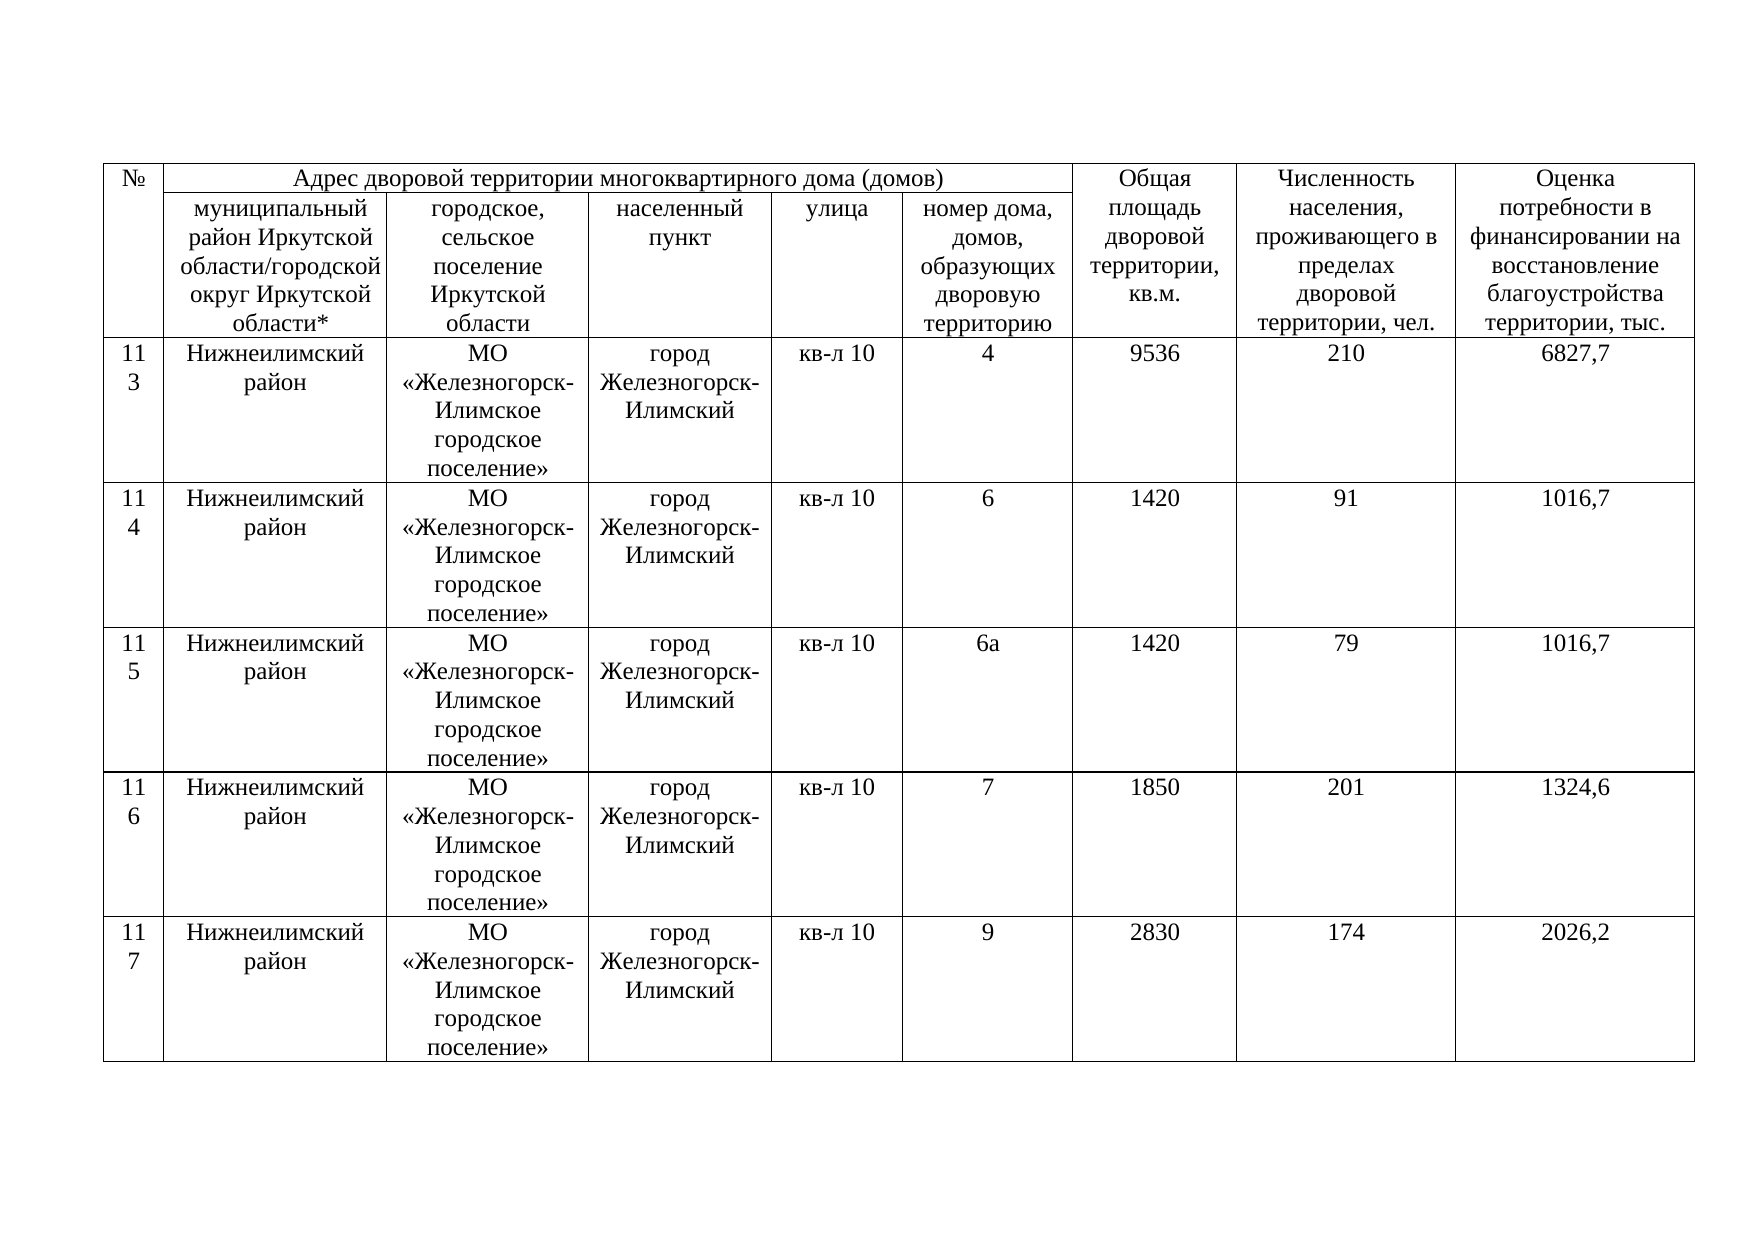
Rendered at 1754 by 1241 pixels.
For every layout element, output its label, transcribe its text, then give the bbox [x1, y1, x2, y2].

table_cell 91 [1237, 483, 1455, 627]
table_cell 9536 [1073, 338, 1236, 482]
table_cell 2830 [1073, 917, 1236, 1061]
table_header Адрес дворовой территории многоквартирного дома (домов) [164, 164, 1072, 192]
table_cell город Железногорск-Илимский [589, 628, 771, 771]
table_cell Нижнеилимский район [164, 483, 386, 627]
table_cell 1016,7 [1456, 483, 1694, 627]
table_cell 1420 [1073, 628, 1236, 771]
table_cell 1016,7 [1456, 628, 1694, 771]
table_cell 114 [104, 483, 163, 627]
table_header № [104, 164, 163, 337]
table_cell 1850 [1073, 773, 1236, 916]
table_cell 79 [1237, 628, 1455, 771]
table_cell 174 [1237, 917, 1455, 1061]
table_cell МО «Железногорск-Илимское городское поселение» [387, 773, 588, 916]
table_cell город Железногорск-Илимский [589, 338, 771, 482]
table_cell 1420 [1073, 483, 1236, 627]
table_cell муниципальный район Иркутской области/городской округ Иркутской области* [164, 193, 386, 337]
table_cell кв-л 10 [772, 917, 902, 1061]
table_cell 1324,6 [1456, 773, 1694, 916]
table_cell 7 [903, 773, 1072, 916]
table_cell 201 [1237, 773, 1455, 916]
table_cell 113 [104, 338, 163, 482]
table_cell номер дома, домов, образующих дворовую территорию [903, 193, 1072, 337]
table_cell 210 [1237, 338, 1455, 482]
table_cell 4 [903, 338, 1072, 482]
table_cell 117 [104, 917, 163, 1061]
table_cell 6 [903, 483, 1072, 627]
table_cell Нижнеилимский район [164, 917, 386, 1061]
table_cell МО «Железногорск-Илимское городское поселение» [387, 628, 588, 771]
table_header Оценка потребности в финансировании на восстановление благоустройства территории, тыс. руб. [1456, 164, 1694, 337]
table_cell кв-л 10 [772, 628, 902, 771]
table_header Общая площадь дворовой территории, кв.м. [1073, 164, 1236, 337]
table_cell 115 [104, 628, 163, 771]
table_cell населенный пункт [589, 193, 771, 337]
table_cell городское, сельское поселение Иркутской области [387, 193, 588, 337]
table_cell 2026,2 [1456, 917, 1694, 1061]
table_cell кв-л 10 [772, 483, 902, 627]
table_cell 6а [903, 628, 1072, 771]
table_cell 6827,7 [1456, 338, 1694, 482]
table_cell Нижнеилимский район [164, 338, 386, 482]
table_cell МО «Железногорск-Илимское городское поселение» [387, 483, 588, 627]
table_header Численность населения, проживающего в пределах дворовой территории, чел. [1237, 164, 1455, 337]
table_cell Нижнеилимский район [164, 773, 386, 916]
table_cell 116 [104, 773, 163, 916]
table_cell город Железногорск-Илимский [589, 917, 771, 1061]
table_cell МО «Железногорск-Илимское городское поселение» [387, 917, 588, 1061]
table_cell улица [772, 193, 902, 337]
table_cell кв-л 10 [772, 338, 902, 482]
table_cell город Железногорск-Илимский [589, 483, 771, 627]
table_cell кв-л 10 [772, 773, 902, 916]
table_cell 9 [903, 917, 1072, 1061]
table_cell Нижнеилимский район [164, 628, 386, 771]
table_cell город Железногорск-Илимский [589, 773, 771, 916]
table_cell МО «Железногорск-Илимское городское поселение» [387, 338, 588, 482]
